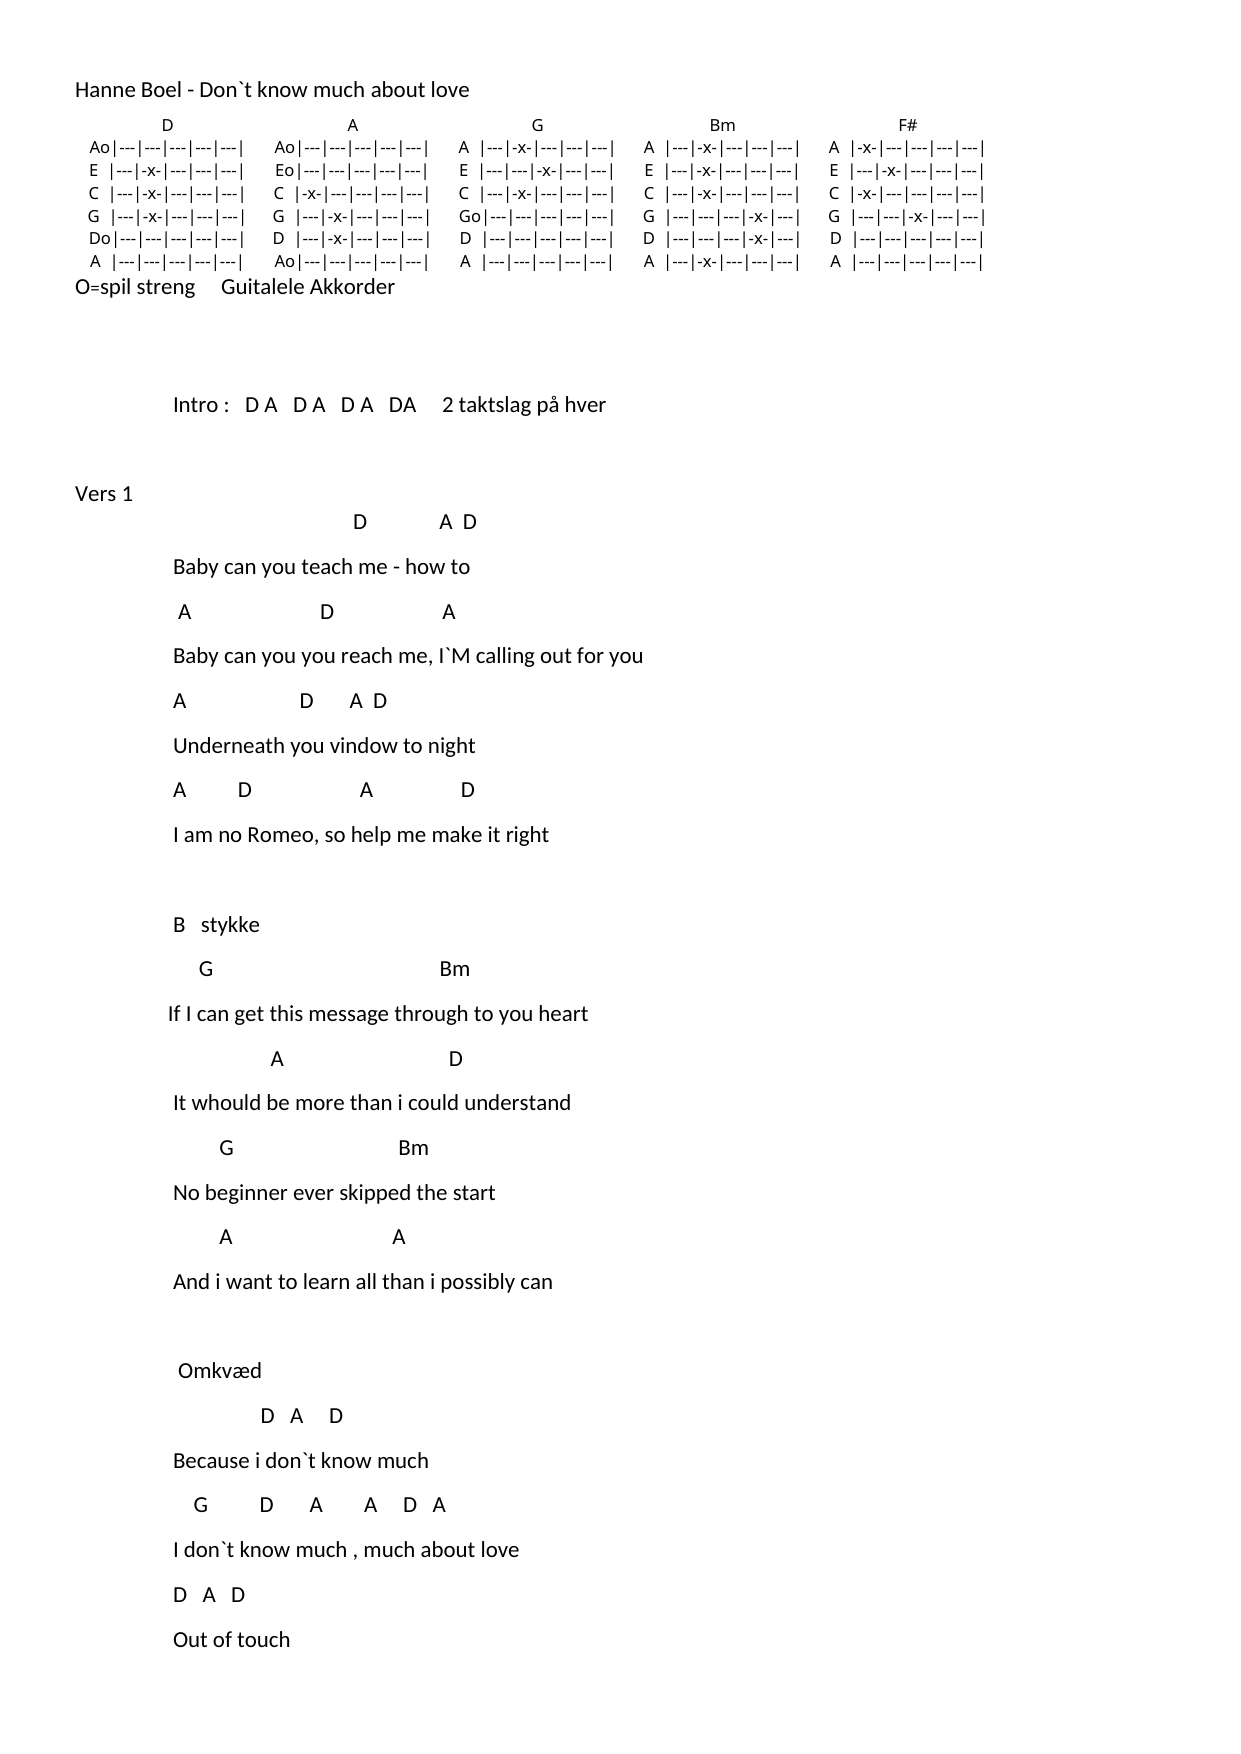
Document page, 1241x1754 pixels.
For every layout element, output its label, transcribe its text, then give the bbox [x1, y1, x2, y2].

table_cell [75, 319, 1186, 1669]
table_header Hanne Boel - Don`t know much about love [75, 75, 1186, 103]
table_cell O=spil streng Guitalele Akkorder [75, 103, 1186, 319]
